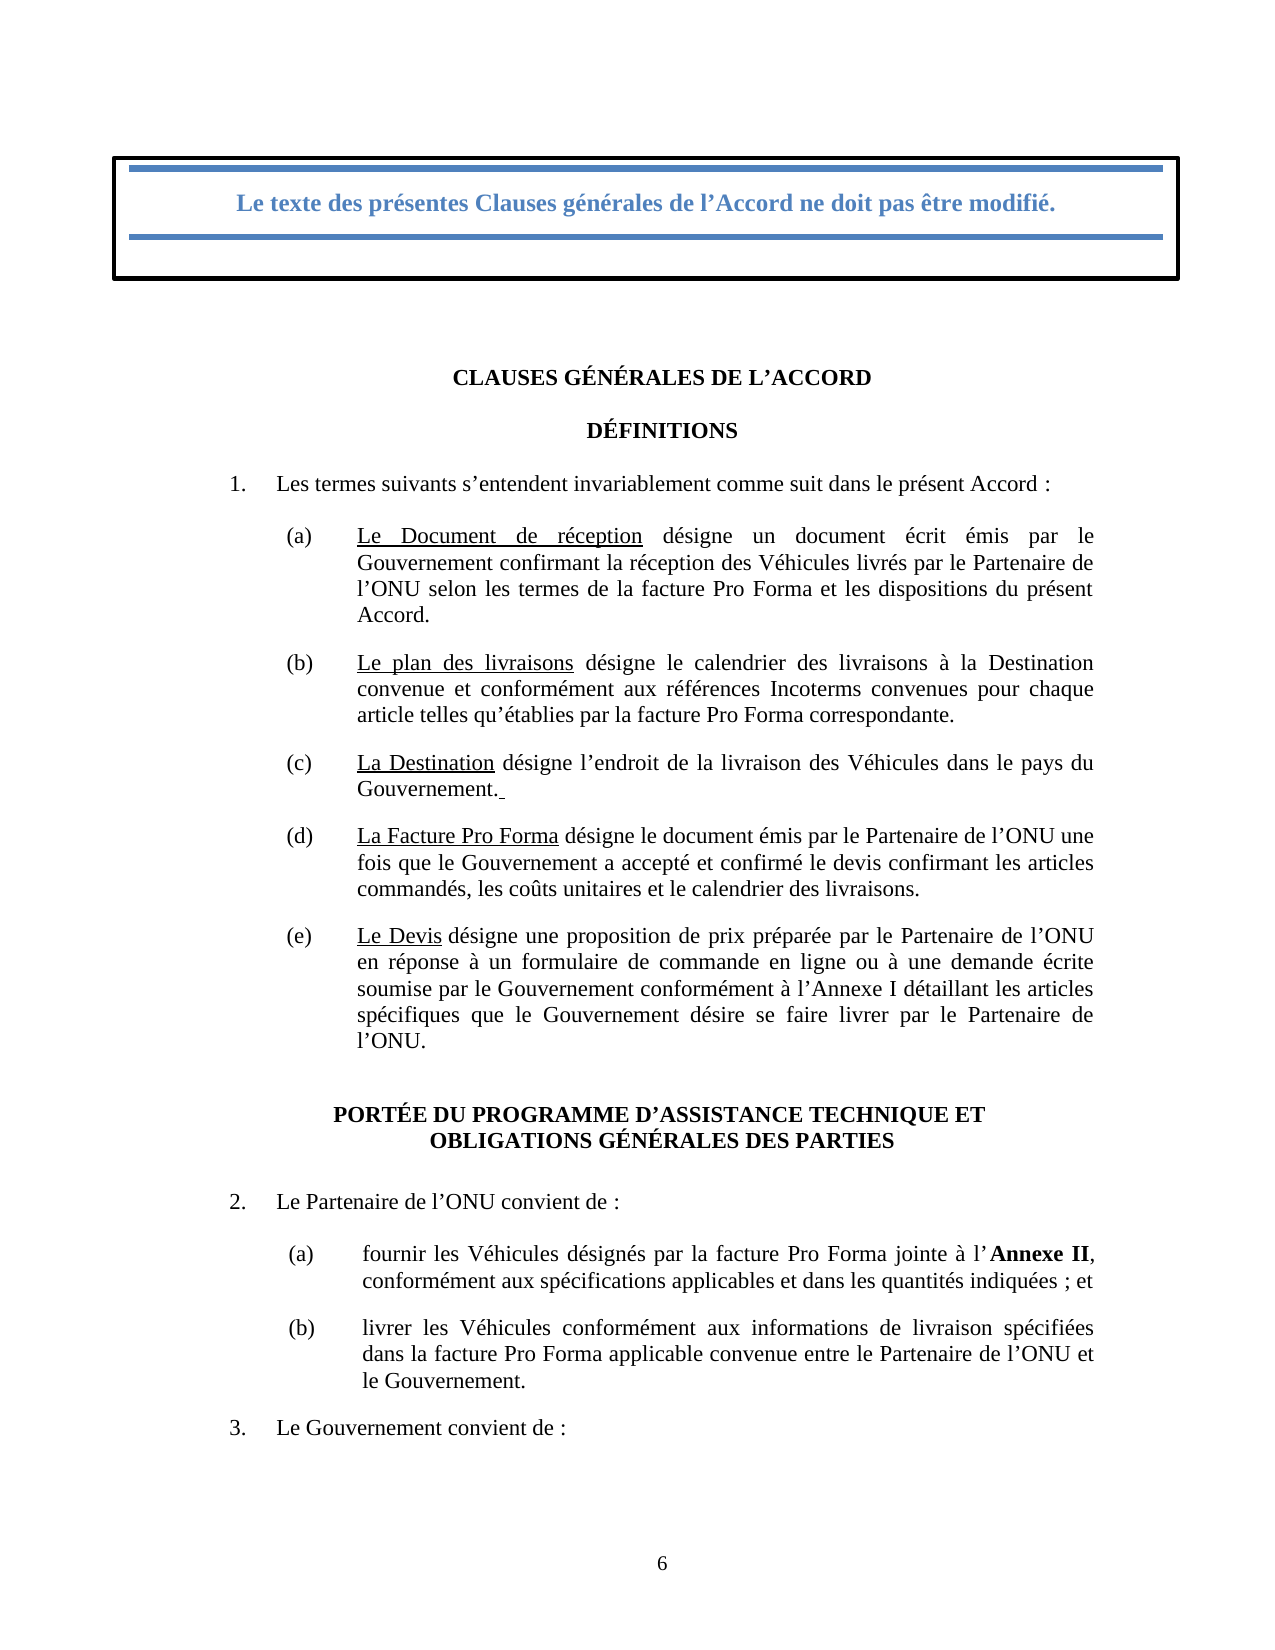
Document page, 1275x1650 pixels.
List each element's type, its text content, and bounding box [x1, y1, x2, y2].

list Le Devis désigne une proposition de prix préparée par le Partenaire de l’ONU en réponse à un formulaire de commande en ligne ou à une demande écrite soumise par le Gouvernement conformément à l’Annexe I détaillant les articles spécifiques que le Gouvernement désire se faire livrer par le Partenaire de l’ONU. [286, 922, 1095, 1054]
subtitle DÉFINITIONS [229, 417, 1095, 443]
list Les termes suivants s’entendent invariablement comme suit dans le présent Accord : [229, 470, 1095, 496]
list Le plan des livraisons désigne le calendrier des livraisons à la Destination convenue et conformément aux références Incoterms convenues pour chaque article telles qu’établies par la facture Pro Forma correspondante. [286, 649, 1095, 728]
list livrer les Véhicules conformément aux informations de livraison spécifiées dans la facture Pro Forma applicable convenue entre le Partenaire de l’ONU et le Gouvernement. [288, 1314, 1095, 1393]
list Le Gouvernement convient de : [229, 1414, 1095, 1440]
text CLAUSES GÉNÉRALES DE L’ACCORD [229, 364, 1095, 391]
list La Facture Pro Forma désigne le document émis par le Partenaire de l’ONU une fois que le Gouvernement a accepté et confirmé le devis confirmant les articles commandés, les coûts unitaires et le calendrier des livraisons. [286, 822, 1095, 901]
list Le Partenaire de l’ONU convient de : [229, 1188, 1095, 1214]
subtitle PORTÉE DU PROGRAMME D’ASSISTANCE TECHNIQUE ET OBLIGATIONS GÉNÉRALES DES PARTIES [229, 1101, 1095, 1154]
list Le Document de réception désigne un document écrit émis par le Gouvernement confirmant la réception des Véhicules livrés par le Partenaire de l’ONU selon les termes de la facture Pro Forma et les dispositions du présent Accord. [286, 522, 1095, 628]
list fournir les Véhicules désignés par la facture Pro Forma jointe à l’Annexe II, conformément aux spécifications applicables et dans les quantités indiquées ; et [288, 1241, 1095, 1293]
list La Destination désigne l’endroit de la livraison des Véhicules dans le pays du Gouvernement. [286, 749, 1095, 801]
